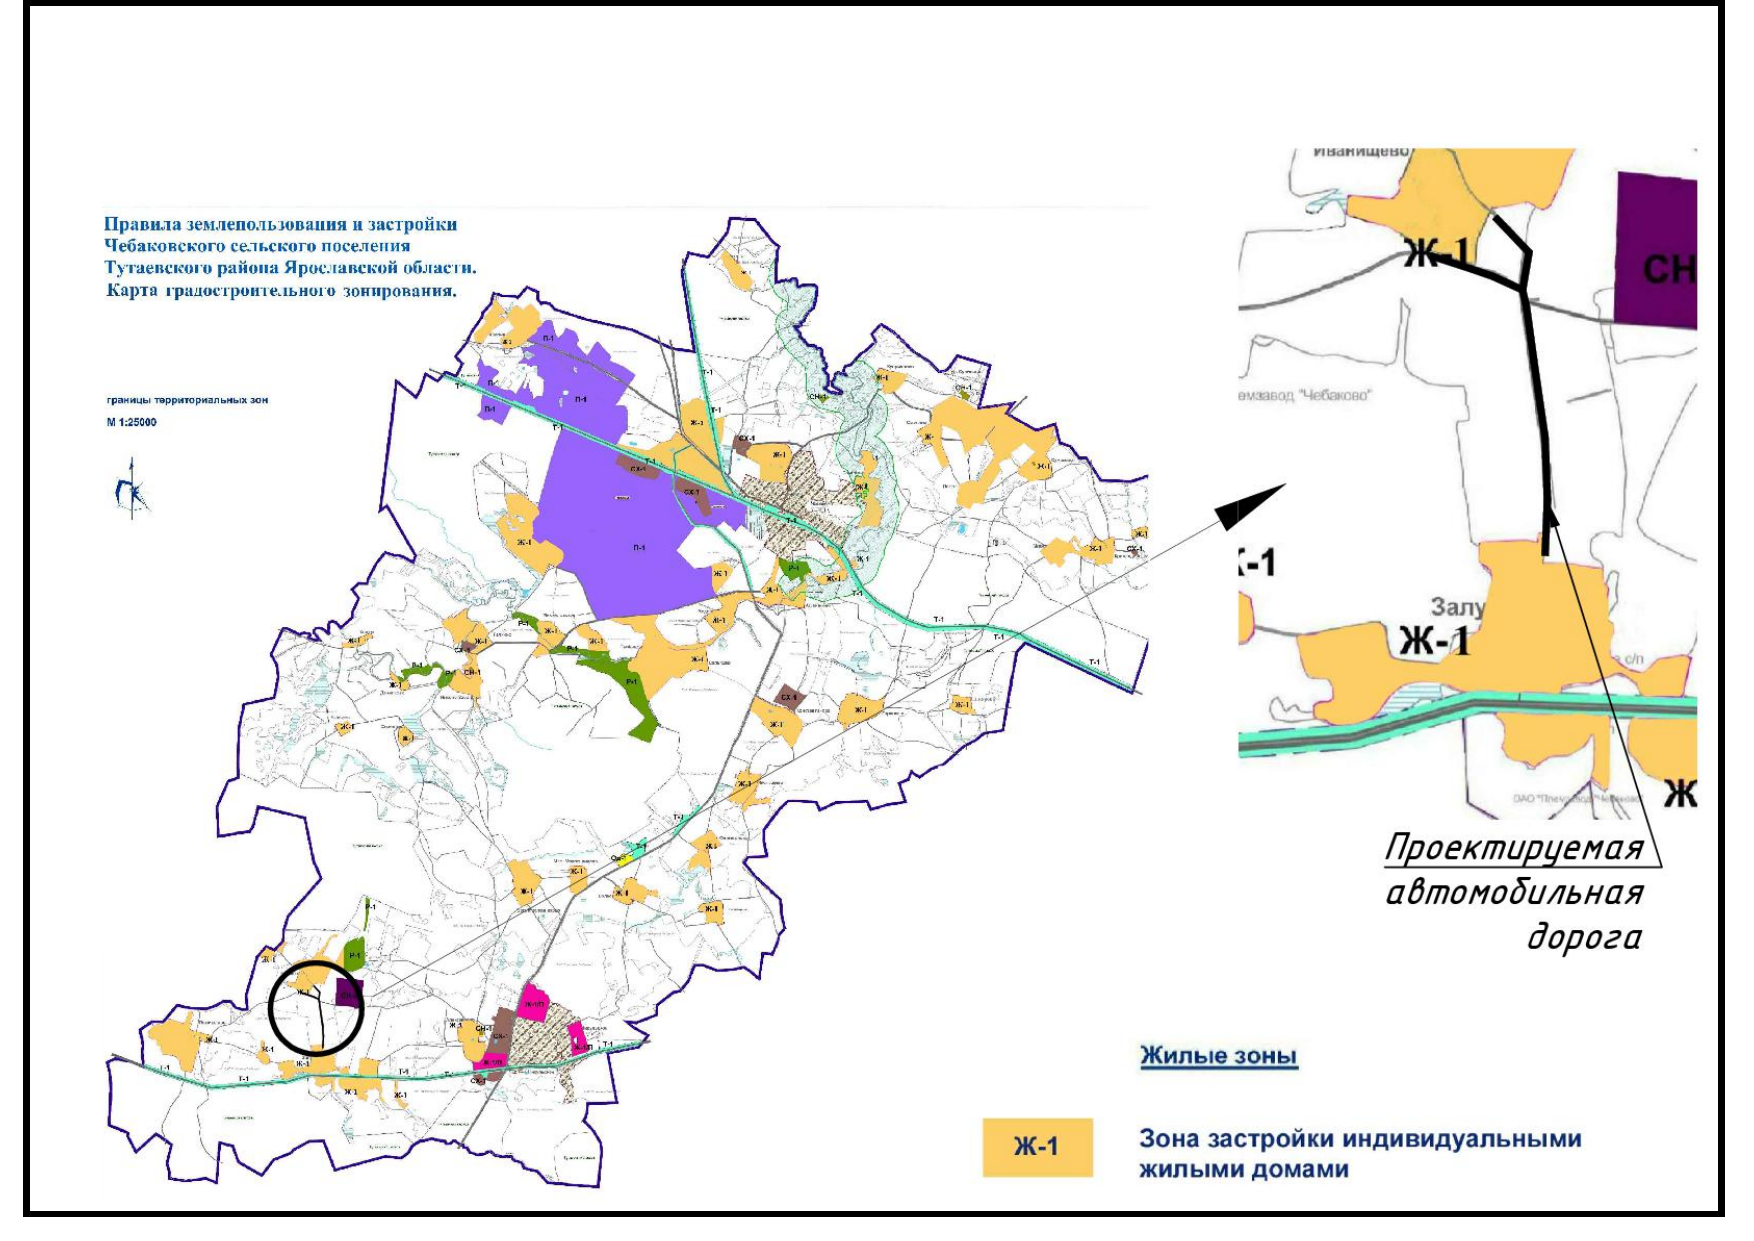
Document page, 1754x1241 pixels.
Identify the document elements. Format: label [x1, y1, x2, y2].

picture [102, 143, 1711, 1204]
